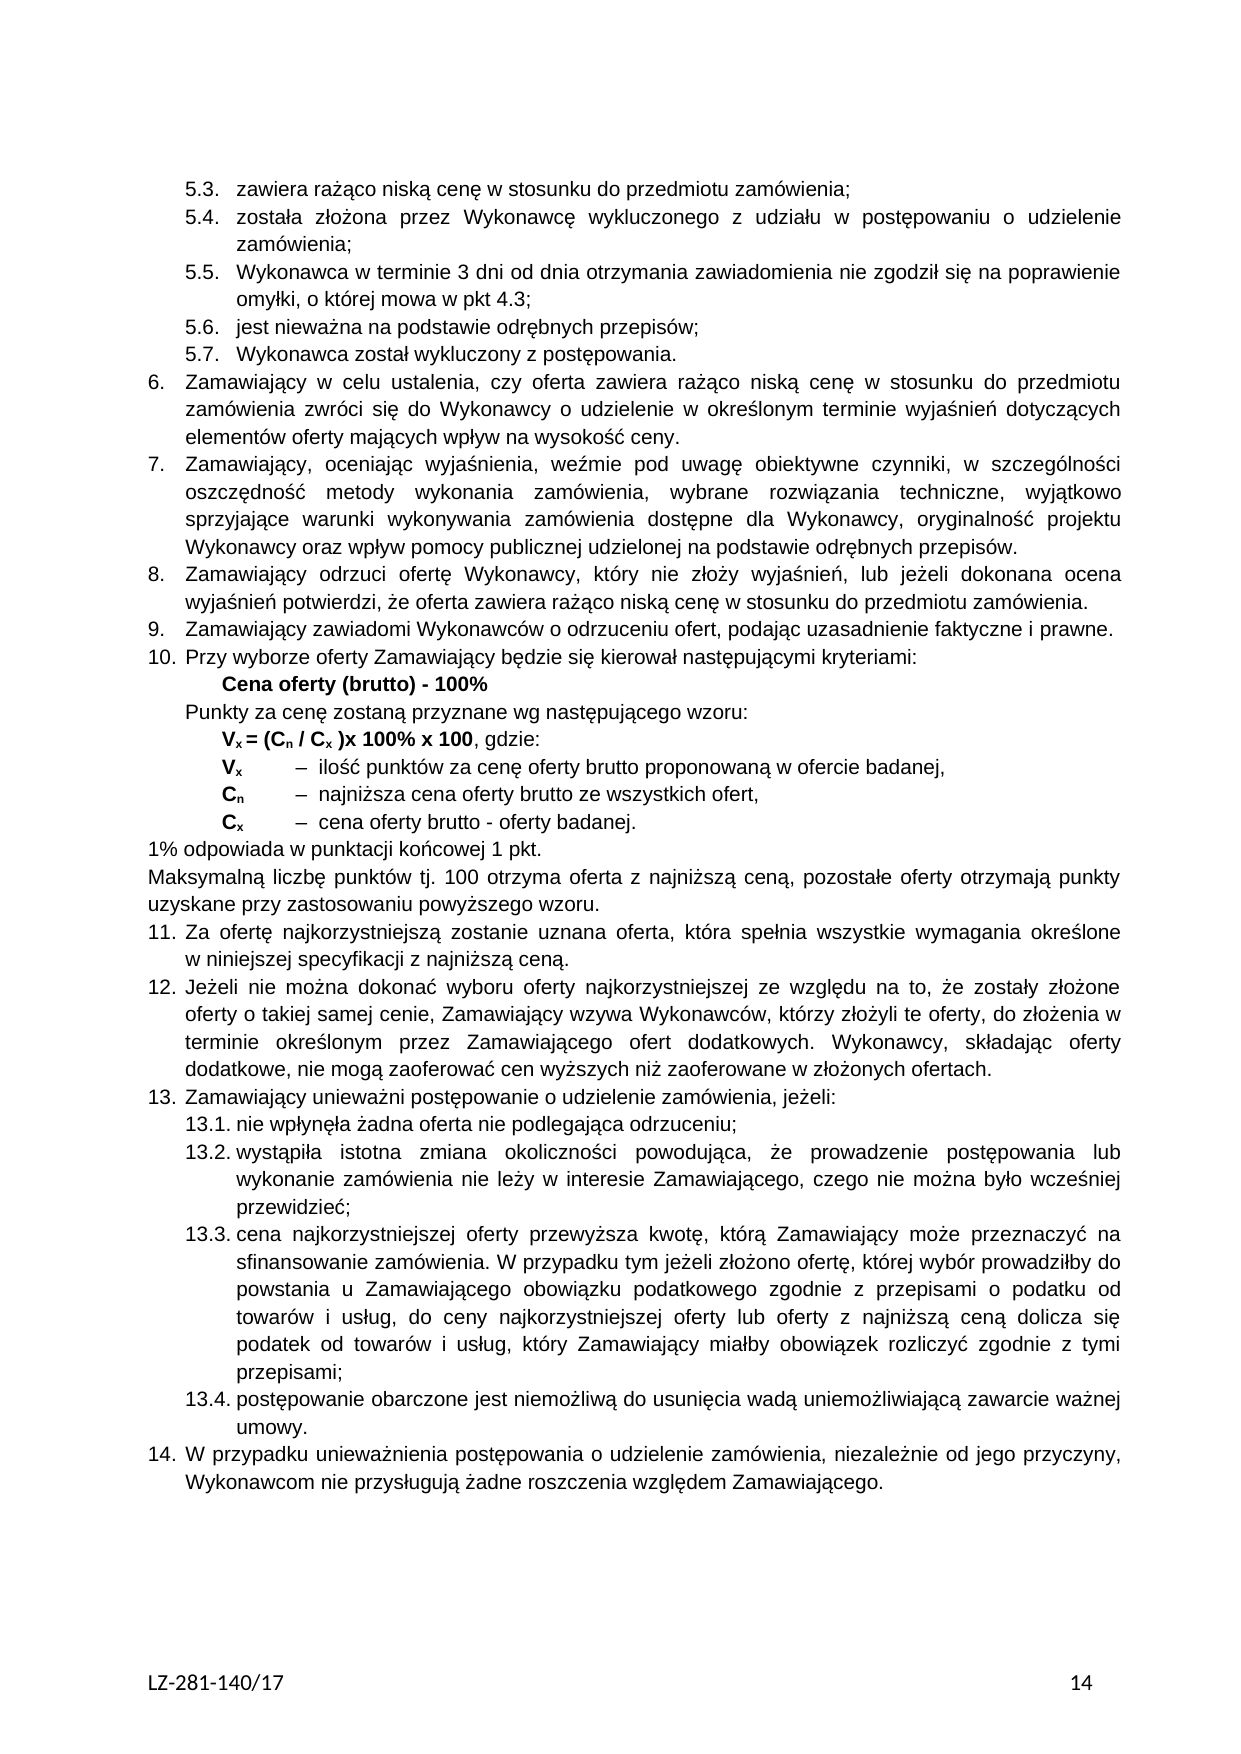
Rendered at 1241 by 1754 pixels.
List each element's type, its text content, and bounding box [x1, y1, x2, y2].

list Za ofertę najkorzystniejszą zostanie uznana oferta, która spełnia wszystkie wymagania określone w niniejszej specyfikacji z najniższą ceną. [148, 920, 1122, 971]
list jest nieważna na podstawie odrębnych przepisów; [185, 315, 1122, 339]
text Maksymalną liczbę punktów tj. 100 otrzyma oferta z najniższą ceną, pozostałe oferty otrzymają punkty uzyskane przy zastosowaniu powyższego wzoru. [148, 865, 1122, 916]
text Vx = (Cn / Cx )x 100% x 100, gdzie: [204, 727, 1122, 751]
list Wykonawca został wykluczony z postępowania. [185, 342, 1122, 366]
list nie wpłynęła żadna oferta nie podlegająca odrzuceniu; [185, 1112, 1122, 1136]
list Zamawiający odrzuci ofertę Wykonawcy, który nie złoży wyjaśnień, lub jeżeli dokonana ocena wyjaśnień potwierdzi, że oferta zawiera rażąco niską cenę w stosunku do przedmiotu zamówienia. [148, 562, 1122, 614]
text Cx – cena oferty brutto - oferty badanej. [204, 810, 1122, 834]
list cena najkorzystniejszej oferty przewyższa kwotę, którą Zamawiający może przeznaczyć na sfinansowanie zamówienia. W przypadku tym jeżeli złożono ofertę, której wybór prowadziłby do powstania u Zamawiającego obowiązku podatkowego zgodnie z przepisami o podatku od towarów i usług, do ceny najkorzystniejszej oferty lub oferty z najniższą ceną dolicza się podatek od towarów i usług, który Zamawiający miałby obowiązek rozliczyć zgodnie z tymi przepisami; [185, 1222, 1122, 1384]
list postępowanie obarczone jest niemożliwą do usunięcia wadą uniemożliwiającą zawarcie ważnej umowy. [185, 1387, 1122, 1439]
list zawiera rażąco niską cenę w stosunku do przedmiotu zamówienia; [185, 177, 1122, 201]
list Zamawiający, oceniając wyjaśnienia, weźmie pod uwagę obiektywne czynniki, w szczególności oszczędność metody wykonania zamówienia, wybrane rozwiązania techniczne, wyjątkowo sprzyjające warunki wykonywania zamówienia dostępne dla Wykonawcy, oryginalność projektu Wykonawcy oraz wpływ pomocy publicznej udzielonej na podstawie odrębnych przepisów. [148, 452, 1122, 559]
list Zamawiający zawiadomi Wykonawców o odrzuceniu ofert, podając uzasadnienie faktyczne i prawne. [148, 617, 1122, 641]
list Jeżeli nie można dokonać wyboru oferty najkorzystniejszej ze względu na to, że zostały złożone oferty o takiej samej cenie, Zamawiający wzywa Wykonawców, którzy złożyli te oferty, do złożenia w terminie określonym przez Zamawiającego ofert dodatkowych. Wykonawcy, składając oferty dodatkowe, nie mogą zaoferować cen wyższych niż zaoferowane w złożonych ofertach. [148, 975, 1122, 1081]
text 1% odpowiada w punktacji końcowej 1 pkt. [148, 837, 1122, 861]
list W przypadku unieważnienia postępowania o udzielenie zamówienia, niezależnie od jego przyczyny, Wykonawcom nie przysługują żadne roszczenia względem Zamawiającego. [148, 1442, 1122, 1494]
list została złożona przez Wykonawcę wykluczonego z udziału w postępowaniu o udzielenie zamówienia; [185, 205, 1122, 256]
text Punkty za cenę zostaną przyznane wg następującego wzoru: [185, 700, 1122, 724]
text Cena oferty (brutto) - 100% [204, 672, 1122, 696]
text Cn – najniższa cena oferty brutto ze wszystkich ofert, [204, 782, 1122, 806]
list Przy wyborze oferty Zamawiający będzie się kierował następującymi kryteriami: [148, 645, 1122, 669]
list wystąpiła istotna zmiana okoliczności powodująca, że prowadzenie postępowania lub wykonanie zamówienia nie leży w interesie Zamawiającego, czego nie można było wcześniej przewidzieć; [185, 1140, 1122, 1219]
text Vx – ilość punktów za cenę oferty brutto proponowaną w ofercie badanej, [204, 755, 1122, 779]
list Zamawiający w celu ustalenia, czy oferta zawiera rażąco niską cenę w stosunku do przedmiotu zamówienia zwróci się do Wykonawcy o udzielenie w określonym terminie wyjaśnień dotyczących elementów oferty mających wpływ na wysokość ceny. [148, 370, 1122, 449]
list Wykonawca w terminie 3 dni od dnia otrzymania zawiadomienia nie zgodził się na poprawienie omyłki, o której mowa w pkt 4.3; [185, 260, 1122, 311]
list Zamawiający unieważni postępowanie o udzielenie zamówienia, jeżeli: [148, 1085, 1122, 1109]
